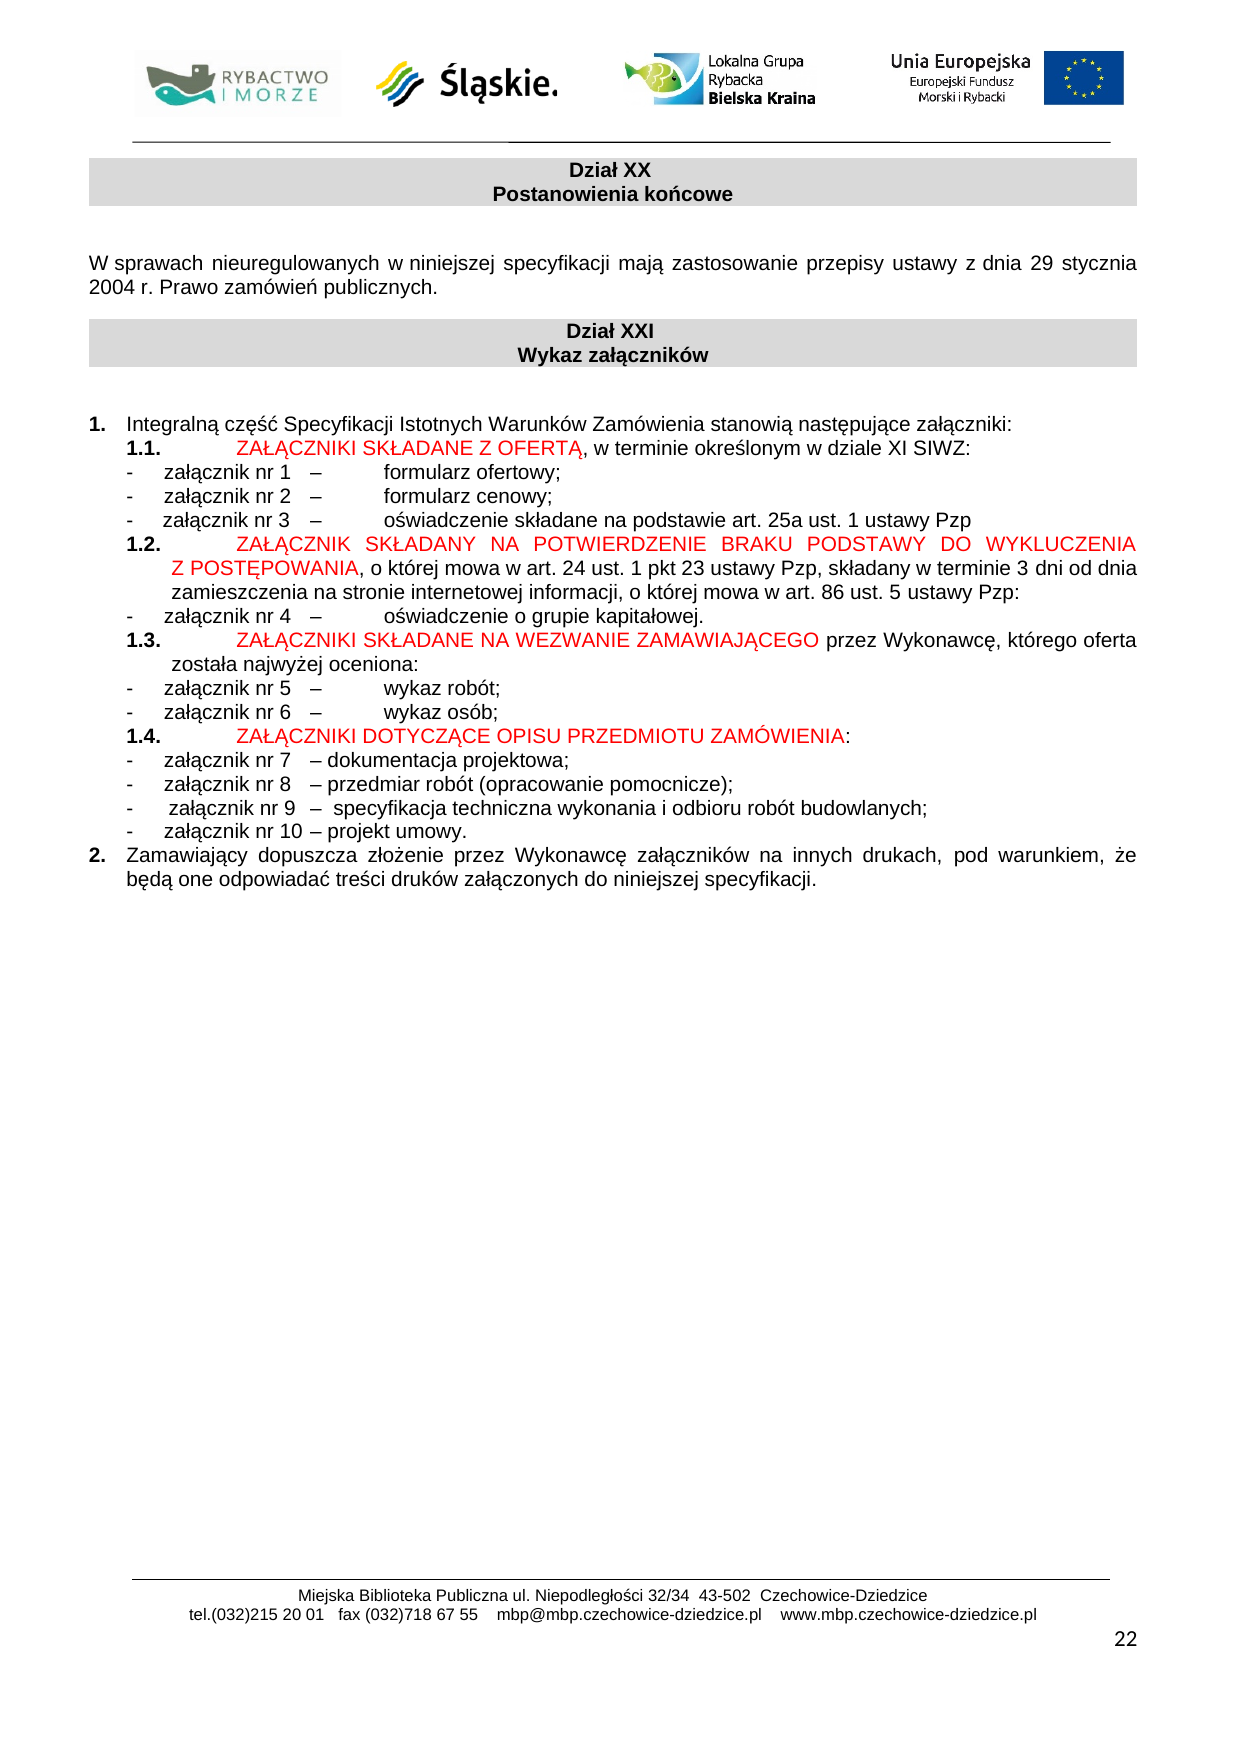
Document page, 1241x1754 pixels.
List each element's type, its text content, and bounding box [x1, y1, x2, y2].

list załącznik nr 2 – formularz cenowy; [126, 484, 1137, 508]
list załącznik nr 1 – formularz ofertowy; [126, 460, 1137, 484]
list ZAŁĄCZNIKI DOTYCZĄCE OPISU PRZEDMIOTU ZAMÓWIENIA: [126, 723, 1137, 747]
text Dział XXI Wykaz załączników [89, 319, 1137, 367]
picture [891, 50, 1125, 106]
list ZAŁĄCZNIKI SKŁADANE NA WEZWANIE ZAMAWIAJĄCEGO przez Wykonawcę, którego oferta została najwyżej oceniona: [126, 628, 1137, 676]
picture [622, 50, 817, 107]
list załącznik nr 6 – wykaz osób; [126, 699, 1137, 723]
list ZAŁĄCZNIKI SKŁADANE Z OFERTĄ, w terminie określonym w dziale XI SIWZ: [126, 436, 1137, 460]
picture [376, 61, 558, 107]
text W sprawach nieuregulowanych w niniejszej specyfikacji mają zastosowanie przepisy ustawy z dnia 29 stycznia 2004 r. Prawo zamówień publicznych. [89, 251, 1137, 298]
text Dział XX Postanowienia końcowe [89, 158, 1137, 206]
picture [134, 50, 342, 117]
list załącznik nr 4 – oświadczenie o grupie kapitałowej. [126, 604, 1137, 628]
list załącznik nr 3 – oświadczenie składane na podstawie art. 25a ust. 1 ustawy Pzp [126, 508, 1137, 532]
list załącznik nr 10 – projekt umowy. [126, 819, 1137, 843]
list ZAŁĄCZNIK SKŁADANY NA POTWIERDZENIE BRAKU PODSTAWY DO WYKLUCZENIA Z POSTĘPOWANIA, o której mowa w art. 24 ust. 1 pkt 23 ustawy Pzp, składany w terminie 3 dni od dnia zamieszczenia na stronie internetowej informacji, o której mowa w art. 86 ust. 5 ustawy Pzp: [126, 532, 1137, 604]
list załącznik nr 5 – wykaz robót; [126, 676, 1137, 699]
list Zamawiający dopuszcza złożenie przez Wykonawcę załączników na innych drukach, pod warunkiem, że będą one odpowiadać treści druków załączonych do niniejszej specyfikacji. [89, 843, 1137, 891]
list załącznik nr 7 – dokumentacja projektowa; [126, 747, 1137, 771]
list załącznik nr 9 – specyfikacja techniczna wykonania i odbioru robót budowlanych; [126, 795, 1137, 819]
list załącznik nr 8 – przedmiar robót (opracowanie pomocnicze); [126, 771, 1137, 795]
list Integralną część Specyfikacji Istotnych Warunków Zamówienia stanowią następujące załączniki: [89, 412, 1137, 436]
